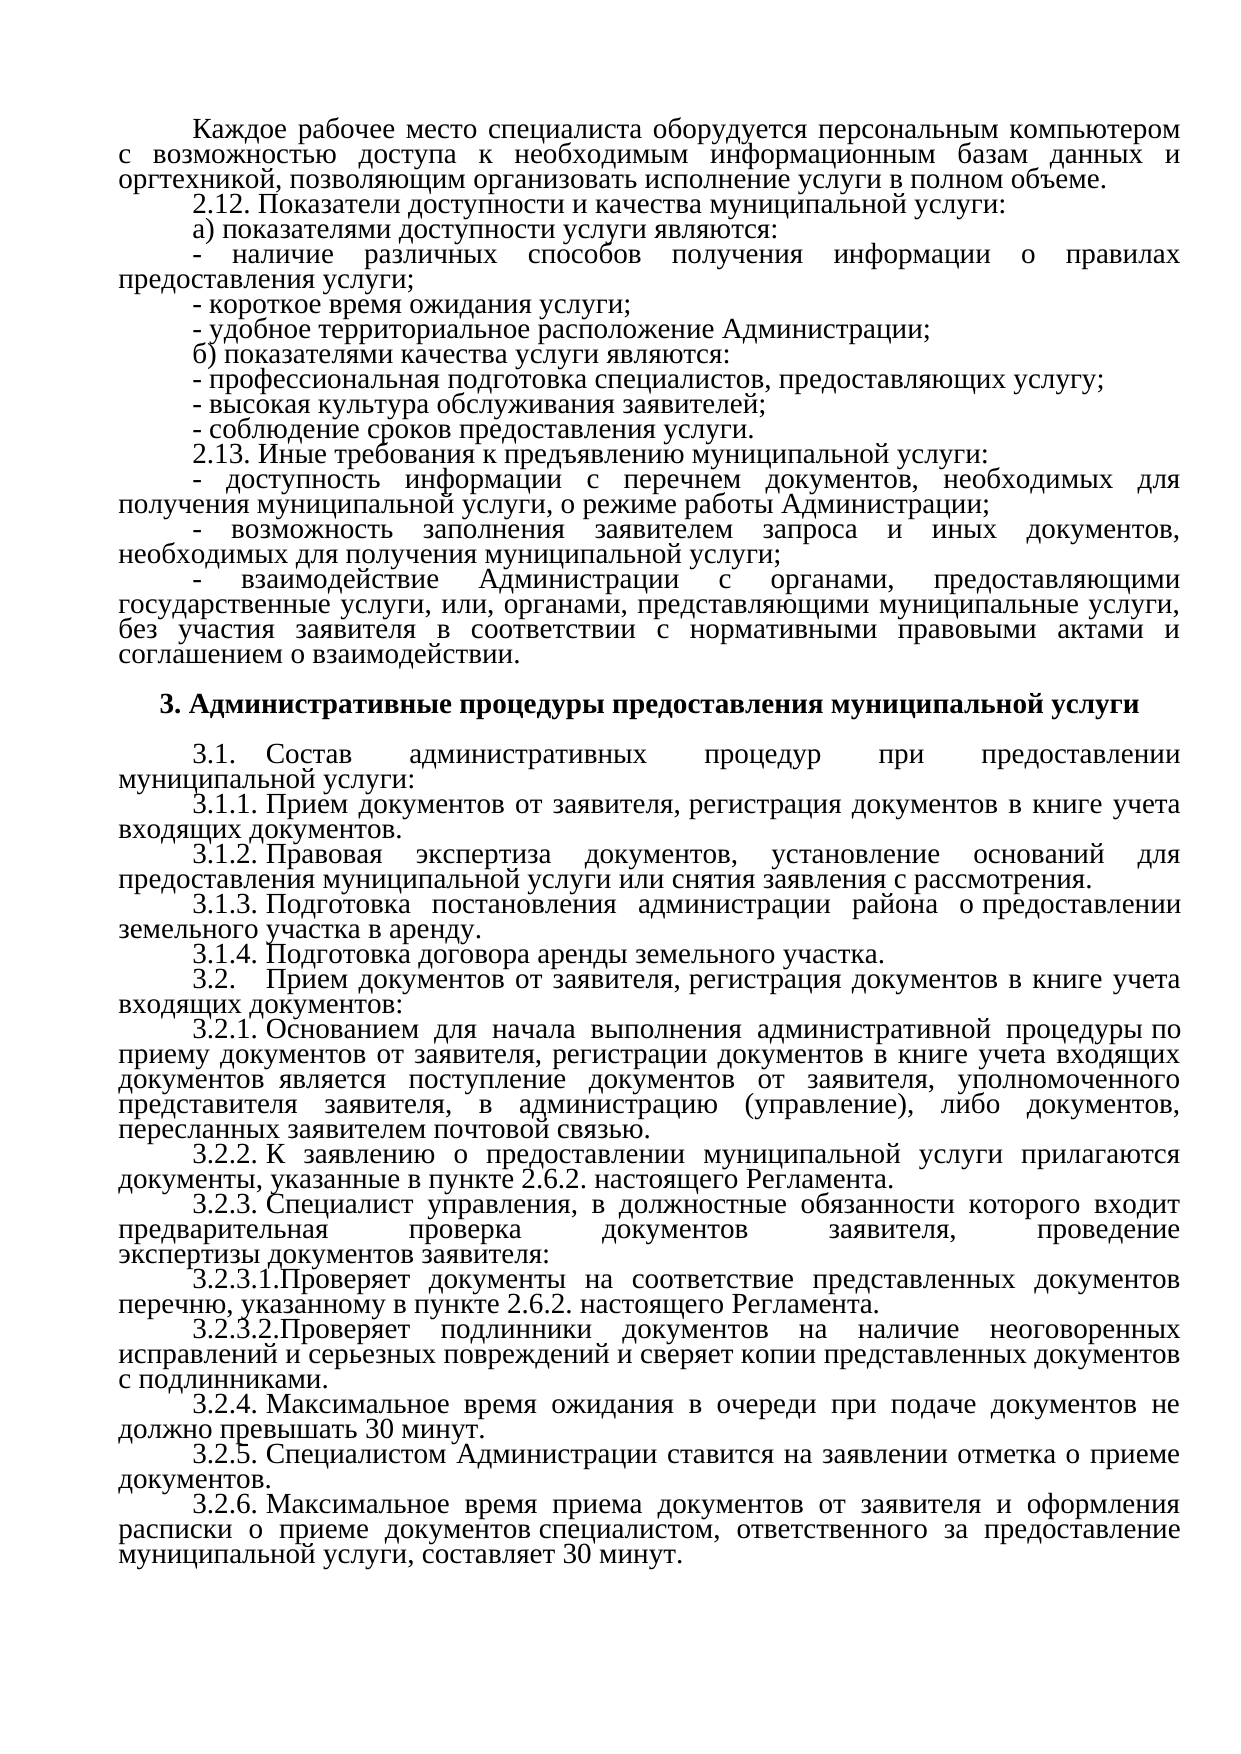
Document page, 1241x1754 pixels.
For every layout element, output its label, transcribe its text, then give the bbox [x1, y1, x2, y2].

text Каждое рабочее место специалиста оборудуется персональным компьютером с возможностью доступа к необходимым информационным базам данных и оргтехникой, позволяющим организовать исполнение услуги в полном объеме. [118, 118, 1181, 193]
text - наличие различных способов получения информации о правилах предоставления услуги; [118, 243, 1181, 293]
text 3.1. Состав административных процедур при предоставлении муниципальной услуги: [118, 743, 1181, 793]
text - доступность информации с перечнем документов, необходимых для получения муниципальной услуги, о режиме работы Администрации; [118, 468, 1181, 518]
text 3.1.3. Подготовка постановления администрации района о предоставлении земельного участка в аренду. [118, 893, 1181, 943]
text - короткое время ожидания услуги; [118, 293, 1181, 318]
text - профессиональная подготовка специалистов, предоставляющих услугу; [264, 368, 1181, 393]
text 3.1.4. Подготовка договора аренды земельного участка. [118, 943, 1181, 968]
text 3.2.4. Максимальное время ожидания в очереди при подаче документов не должно превышать 30 минут. [118, 1393, 1181, 1443]
text 3.2.1. Основанием для начала выполнения административной процедуры по приему документов от заявителя, регистрации документов в книге учета входящих документов является поступление документов от заявителя, уполномоченного представителя заявителя, в администрацию (управление), либо документов, пересланных заявителем почтовой связью. [118, 1018, 1181, 1143]
text - возможность заполнения заявителем запроса и иных документов, необходимых для получения муниципальной услуги; [118, 518, 1181, 568]
text 3.2.6. Максимальное время приема документов от заявителя и оформления расписки о приеме документов специалистом, ответственного за предоставление муниципальной услуги, составляет 30 минут. [118, 1493, 1181, 1568]
text - соблюдение сроков предоставления услуги. [118, 418, 1181, 443]
text 3.1.1. Прием документов от заявителя, регистрация документов в книге учета входящих документов. [118, 793, 1181, 843]
text б) показателями качества услуги являются: [211, 343, 1181, 368]
text 3.2.5. Специалистом Администрации ставится на заявлении отметка о приеме документов. [118, 1443, 1181, 1493]
text 3.1.2. Правовая экспертиза документов, установление оснований для предоставления муниципальной услуги или снятия заявления с рассмотрения. [118, 843, 1181, 893]
text 2.12. Показатели доступности и качества муниципальной услуги: [118, 193, 1181, 218]
text а) показателями доступности услуги являются: [118, 218, 1181, 243]
text 3.2. Прием документов от заявителя, регистрация документов в книге учета входящих документов: [118, 968, 1181, 1018]
text 2.13. Иные требования к предъявлению муниципальной услуги: [118, 443, 1181, 468]
text 3.2.3. Специалист управления, в должностные обязанности которого входит предварительная проверка документов заявителя, проведение экспертизы документов заявителя: [118, 1193, 1181, 1268]
text 3.2.3.2.Проверяет подлинники документов на наличие неоговоренных исправлений и серьезных повреждений и сверяет копии представленных документов с подлинниками. [118, 1318, 1181, 1393]
text 3.2.3.1.Проверяет документы на соответствие представленных документов перечню, указанному в пункте 2.6.2. настоящего Регламента. [118, 1268, 1181, 1318]
text - взаимодействие Администрации с органами, предоставляющими государственные услуги, или, органами, представляющими муниципальные услуги, без участия заявителя в соответствии с нормативными правовыми актами и соглашением о взаимодействии. [118, 568, 1181, 668]
text 3.2.2. К заявлению о предоставлении муниципальной услуги прилагаются документы, указанные в пункте 2.6.2. настоящего Регламента. [118, 1143, 1181, 1193]
text - высокая культура обслуживания заявителей; [118, 393, 1181, 418]
text - удобное территориальное расположение Администрации; [118, 318, 1181, 343]
text 3. Административные процедуры предоставления муниципальной услуги [118, 693, 1181, 718]
